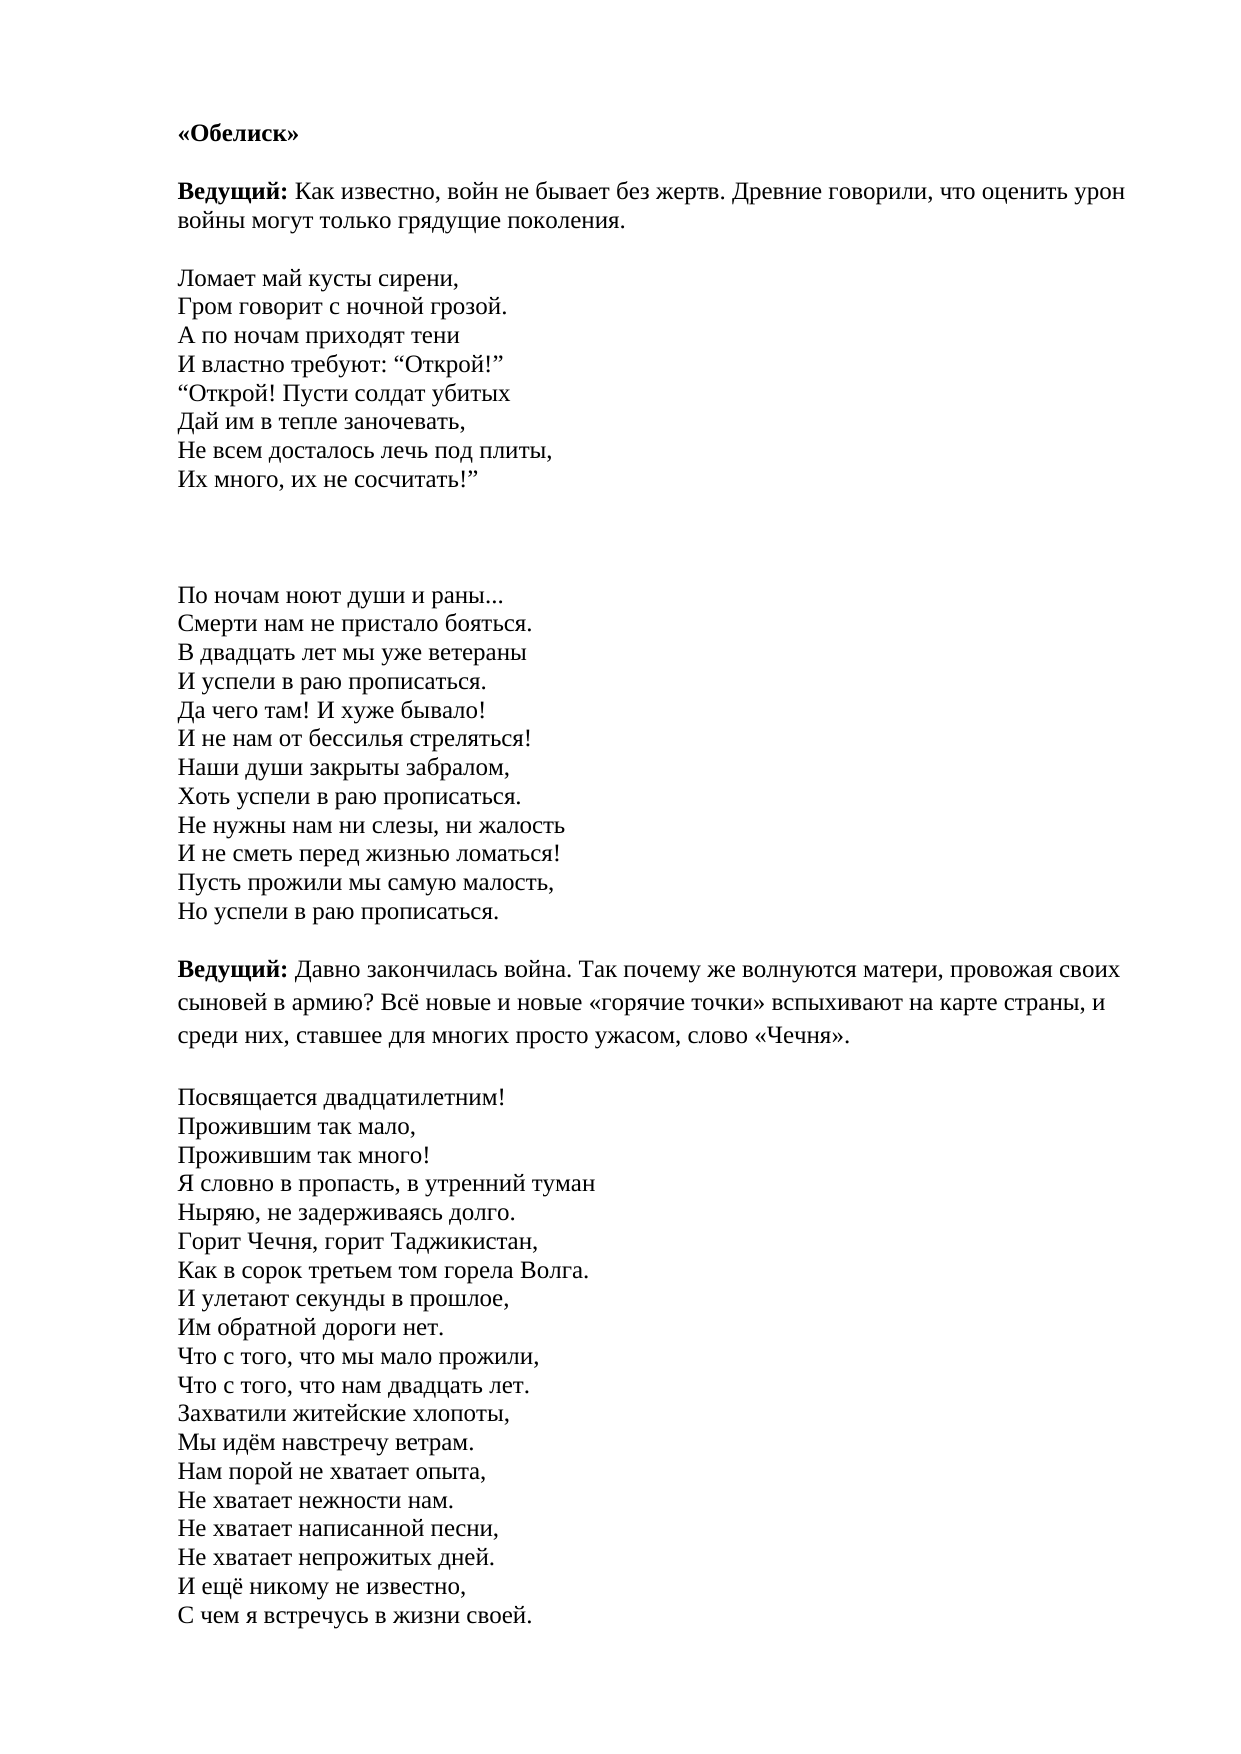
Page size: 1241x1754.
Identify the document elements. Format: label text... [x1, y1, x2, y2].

text Ломает май кусты сирени, Гром говорит с ночной грозой. А по ночам приходят тени И властно требуют: “Открой!” “Открой! Пусти солдат убитых Дай им в тепле заночевать, Не всем досталось лечь под плиты, Их много, их не сосчитать!” [177, 263, 1152, 493]
text Ведущий: Как известно, войн не бывает без жертв. Древние говорили, что оценить урон войны могут только грядущие поколения. [177, 176, 1152, 233]
text «Обелиск» [177, 118, 1152, 147]
text Ведущий: Давно закончилась война. Так почему же волнуются матери, провожая своих сыновей в армию? Всё новые и новые «горячие точки» вспыхивают на карте страны, и среди них, ставшее для многих просто ужасом, слово «Чечня». [177, 954, 1152, 1049]
text По ночам ноют души и раны... Смерти нам не пристало бояться. В двадцать лет мы уже ветераны И успели в раю прописаться. Да чего там! И хуже бывало! И не нам от бессилья стреляться! Наши души закрыты забралом, Хоть успели в раю прописаться. Не нужны нам ни слезы, ни жалость И не сметь перед жизнью ломаться! Пусть прожили мы самую малость, Но успели в раю прописаться. [177, 580, 1152, 925]
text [177, 1082, 1152, 1628]
